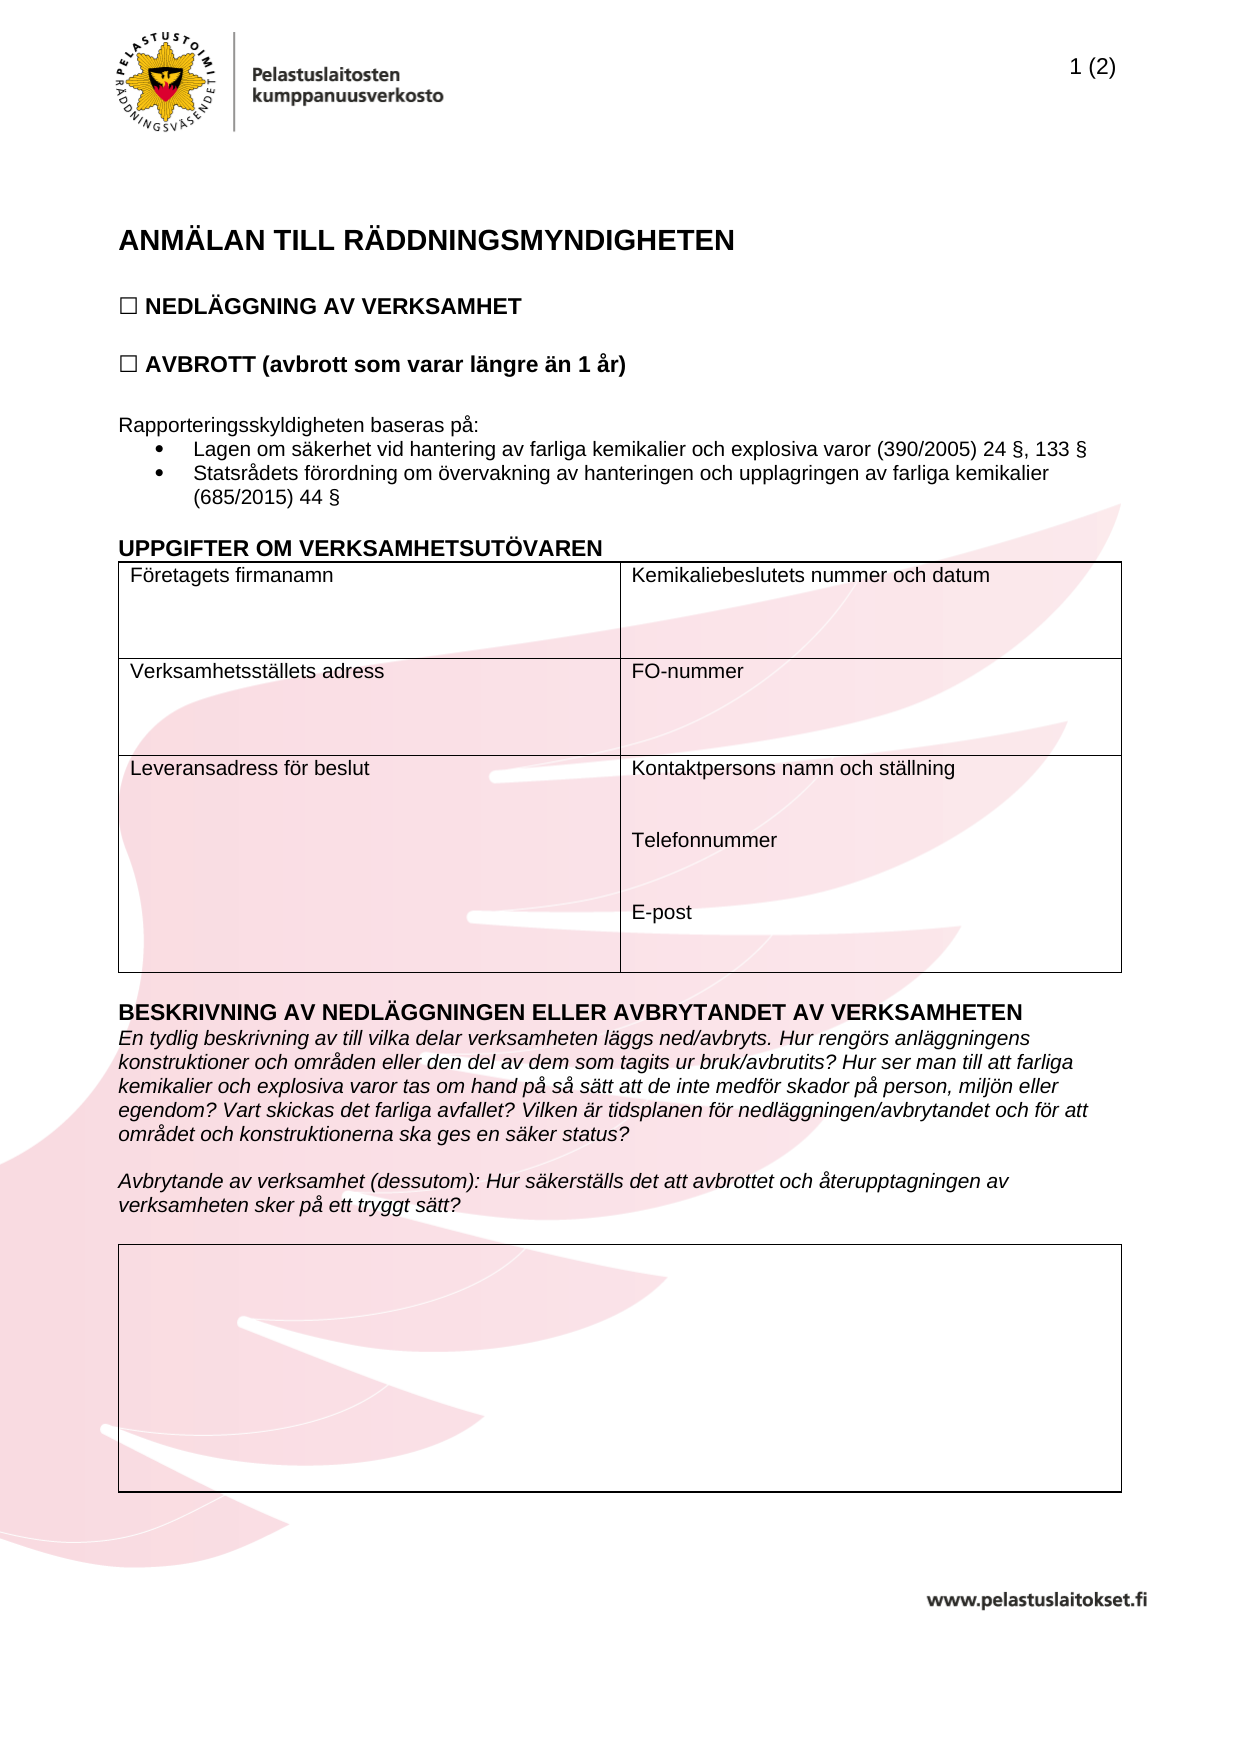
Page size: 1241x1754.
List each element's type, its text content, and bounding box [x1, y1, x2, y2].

text BESKRIVNING AV NEDLÄGGNINGEN ELLER AVBRYTANDET AV VERKSAMHETEN [118, 999, 1123, 1026]
text Rapporteringsskyldigheten baseras på: [118, 413, 1123, 437]
table_cell Leveransadress för beslut [119, 756, 620, 972]
list Lagen om säkerhet vid hantering av farliga kemikalier och explosiva varor (390/2005) 24 §, 133 § [156, 437, 1123, 461]
text Avbrytande av verksamhet (dessutom): Hur säkerställs det att avbrottet och återupptagningen av verksamheten sker på ett tryggt sätt? [118, 1169, 1123, 1217]
text ANMÄLAN TILL RÄDDNINGSMYNDIGHETEN [118, 223, 1123, 257]
text NEDLÄGGNING AV VERKSAMHET [118, 290, 1123, 322]
table_cell FO-nummer [621, 659, 1121, 755]
table_header [119, 1245, 1121, 1491]
picture [0, 0, 1239, 1727]
table_cell Verksamhetsställets adress [119, 659, 620, 755]
text En tydlig beskrivning av till vilka delar verksamheten läggs ned/avbryts. Hur rengörs anläggningens konstruktioner och områden eller den del av dem som tagits ur bruk/avbrutits? Hur ser man till att farliga kemikalier och explosiva varor tas om hand på så sätt att de inte medför skador på person, miljön eller egendom? Vart skickas det farliga avfallet? Vilken är tidsplanen för nedläggningen/avbrytandet och för att området och konstruktionerna ska ges en säker status? [118, 1026, 1123, 1145]
table_cell Kontaktpersons namn och ställning Telefonnummer E-post [621, 756, 1121, 972]
text UPPGIFTER OM VERKSAMHETSUTÖVAREN [118, 535, 1123, 561]
list Statsrådets förordning om övervakning av hanteringen och upplagringen av farliga kemikalier (685/2015) 44 § [156, 461, 1123, 509]
table_header Företagets firmanamn [119, 563, 620, 658]
table_header Kemikaliebeslutets nummer och datum [621, 563, 1121, 658]
text AVBROTT (avbrott som varar längre än 1 år) [118, 348, 1123, 379]
